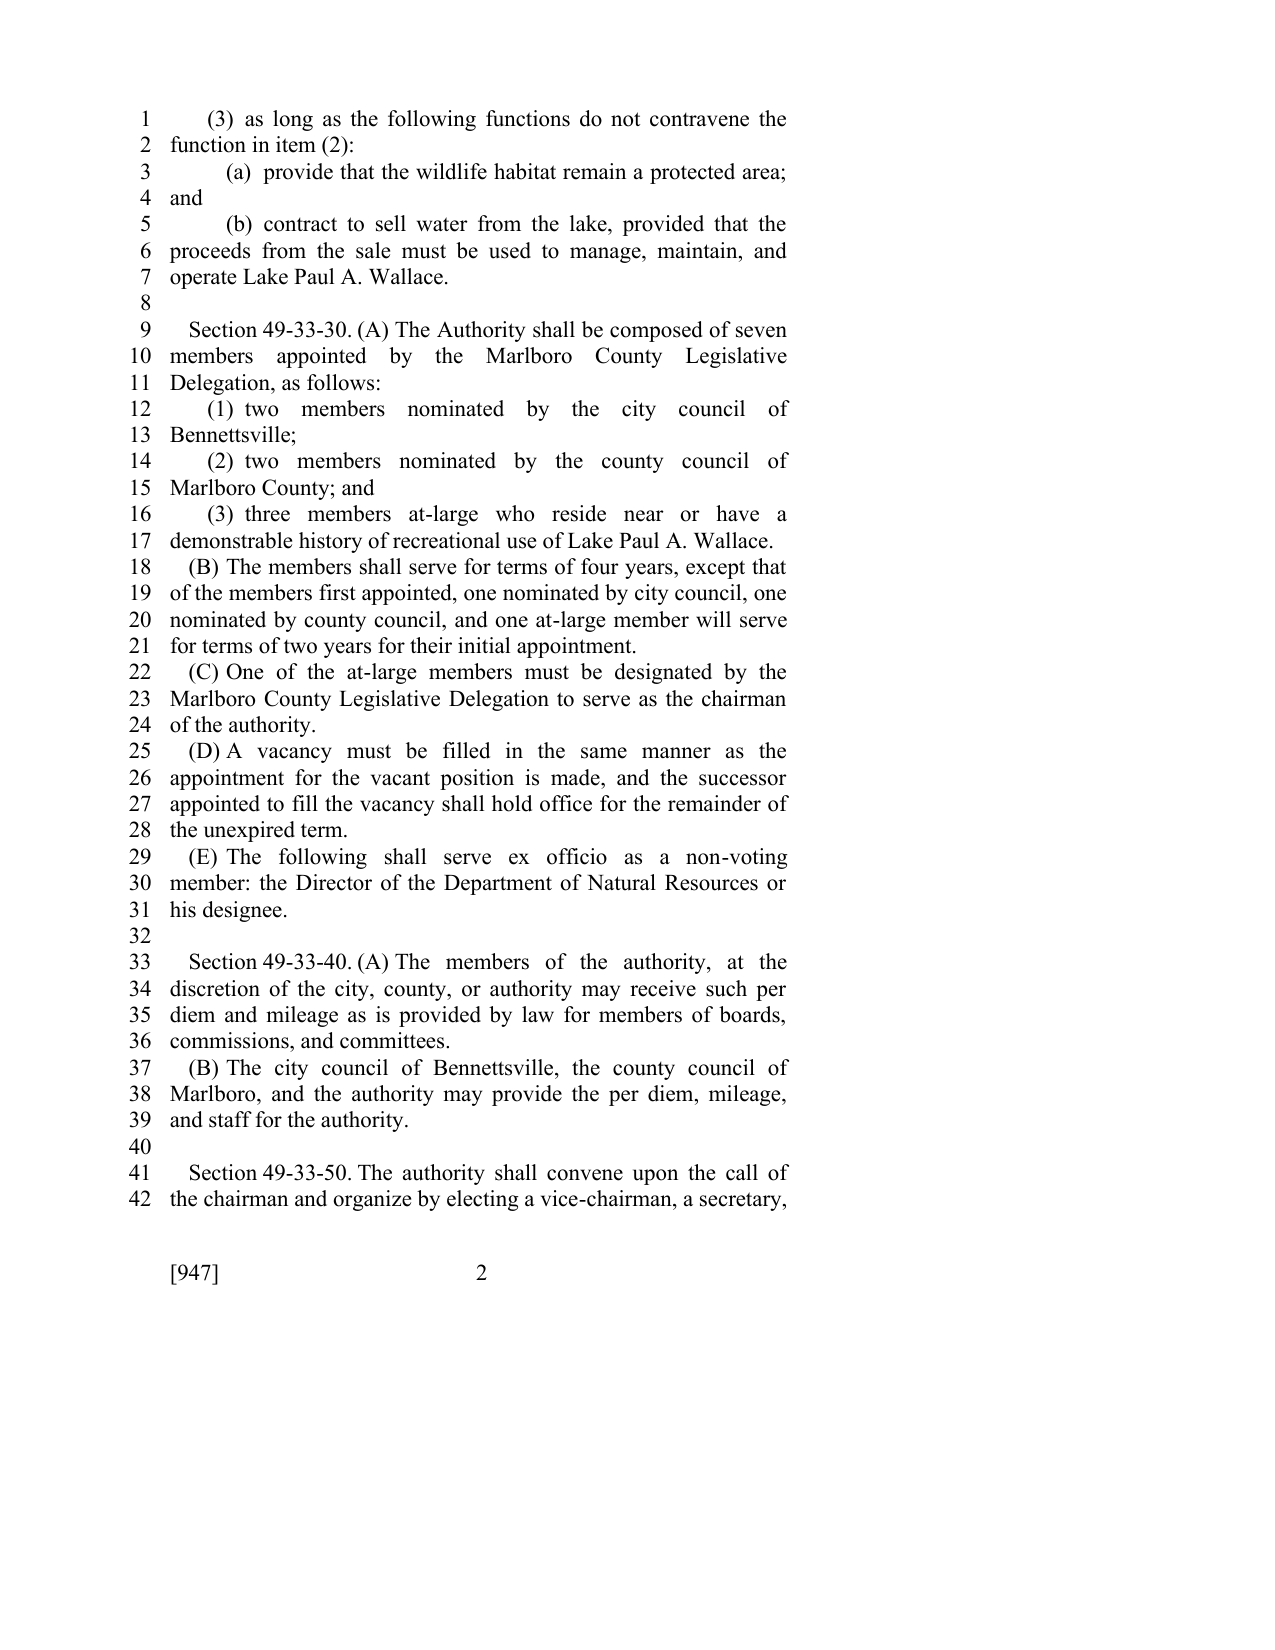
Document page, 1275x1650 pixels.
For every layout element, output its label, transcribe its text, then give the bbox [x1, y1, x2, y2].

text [169, 1159, 787, 1212]
text (B) The members shall serve for terms of four years, except that of the members first appointed, one nominated by city council, one nominated by county council, and one at-large member will serve for terms of two years for their initial appointment. [169, 553, 787, 658]
text (3) as long as the following functions do not contravene the function in item (2): [169, 105, 787, 158]
text (2) two members nominated by the county council of Marlboro County; and [169, 448, 787, 500]
text (a) provide that the wildlife habitat remain a protected area; and [169, 158, 787, 210]
text (3) three members at-large who reside near or have a demonstrable history of recreational use of Lake Paul A. Wallace. [169, 500, 787, 553]
text (1) two members nominated by the city council of Bennettsville; [169, 395, 787, 448]
text (C) One of the at-large members must be designated by the Marlboro County Legislative Delegation to serve as the chairman of the authority. [169, 658, 787, 737]
text (B) The city council of Bennettsville, the county council of Marlboro, and the authority may provide the per diem, mileage, and staff for the authority. [169, 1054, 787, 1133]
text Section 49-33-40. (A) The members of the authority, at the discretion of the city, county, or authority may receive such per diem and mileage as is provided by law for members of boards, commissions, and committees. [169, 948, 787, 1054]
text Section 49-33-30. (A) The Authority shall be composed of seven members appointed by the Marlboro County Legislative Delegation, as follows: [169, 316, 787, 395]
text (E) The following shall serve ex officio as a non-voting member: the Director of the Department of Natural Resources or his designee. [169, 843, 787, 922]
text (b) contract to sell water from the lake, provided that the proceeds from the sale must be used to manage, maintain, and operate Lake Paul A. Wallace. [169, 210, 787, 289]
text (D) A vacancy must be filled in the same manner as the appointment for the vacant position is made, and the successor appointed to fill the vacancy shall hold office for the remainder of the unexpired term. [169, 737, 787, 843]
